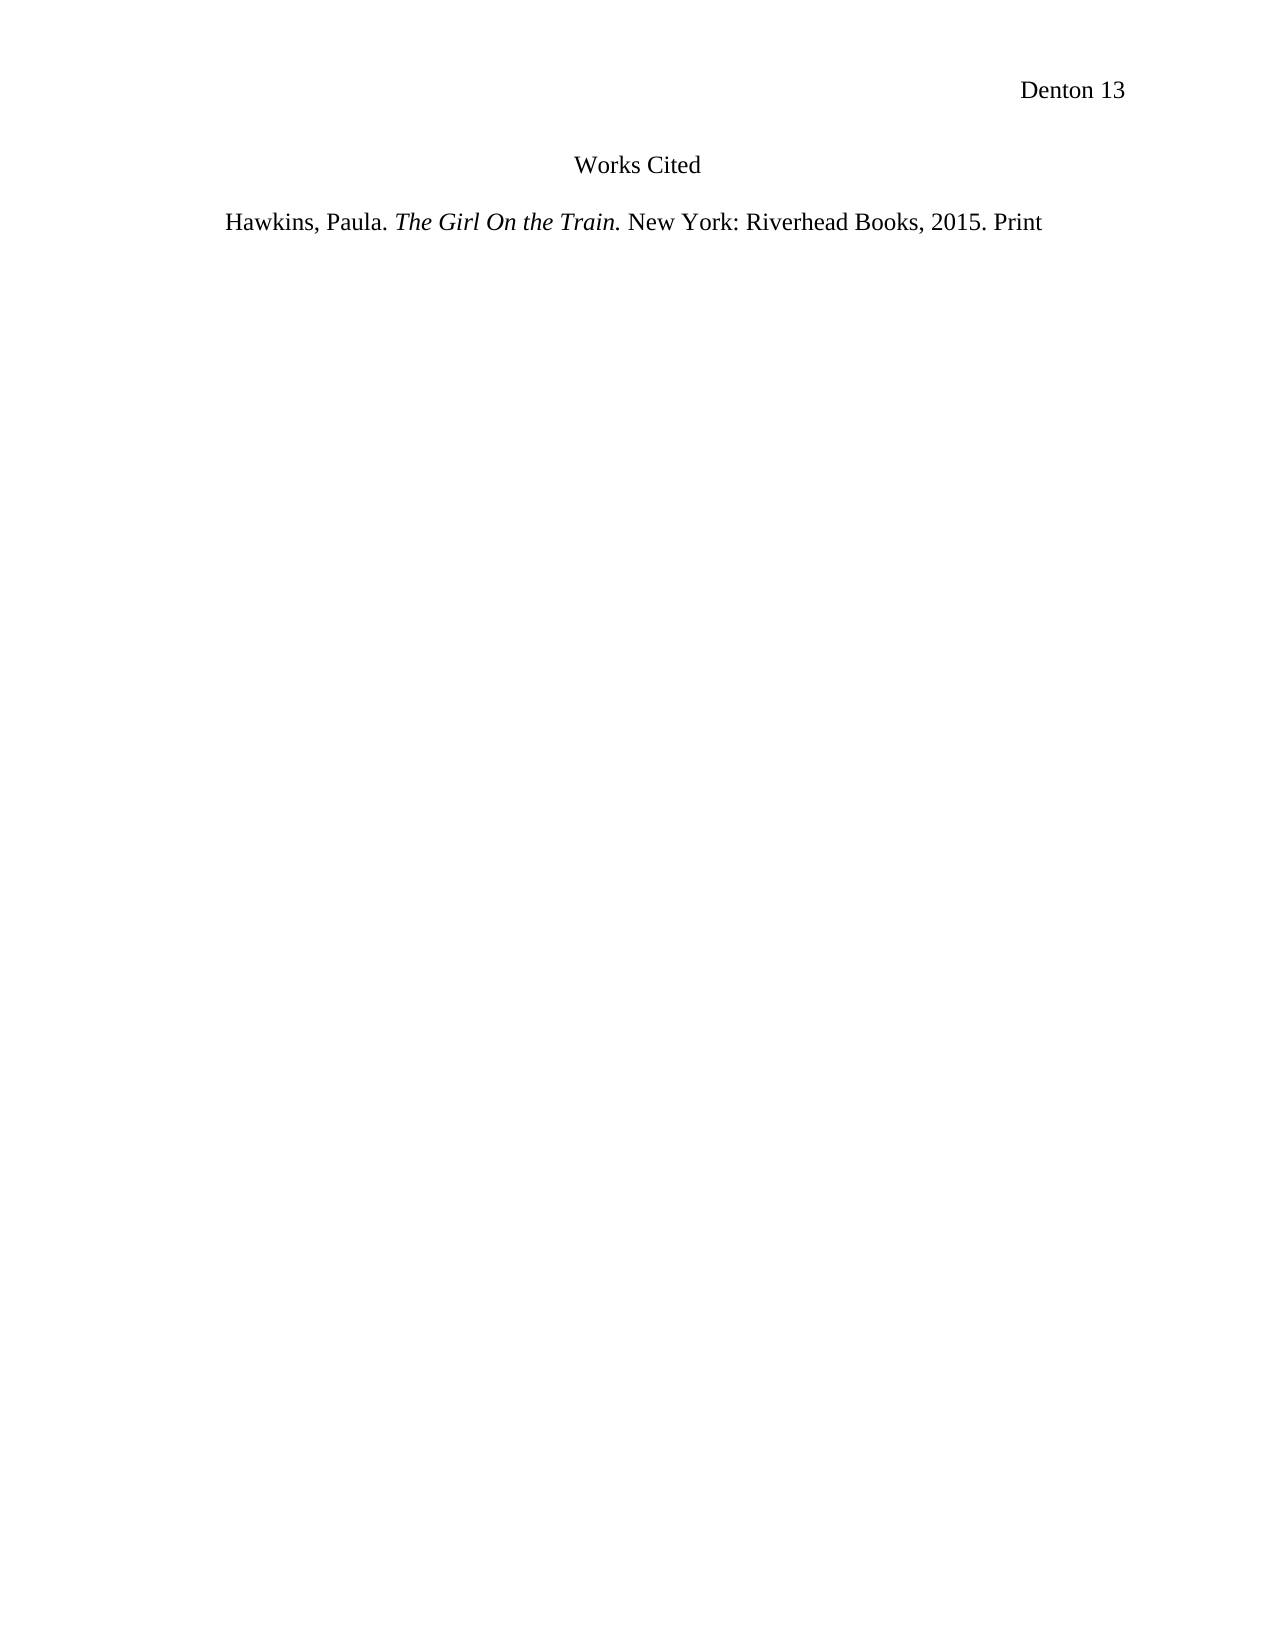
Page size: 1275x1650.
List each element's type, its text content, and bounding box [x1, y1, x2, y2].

title Works Cited [150, 150, 1125, 179]
text Hawkins, Paula. The Girl On the Train. New York: Riverhead Books, 2015. Print [150, 207, 1125, 236]
